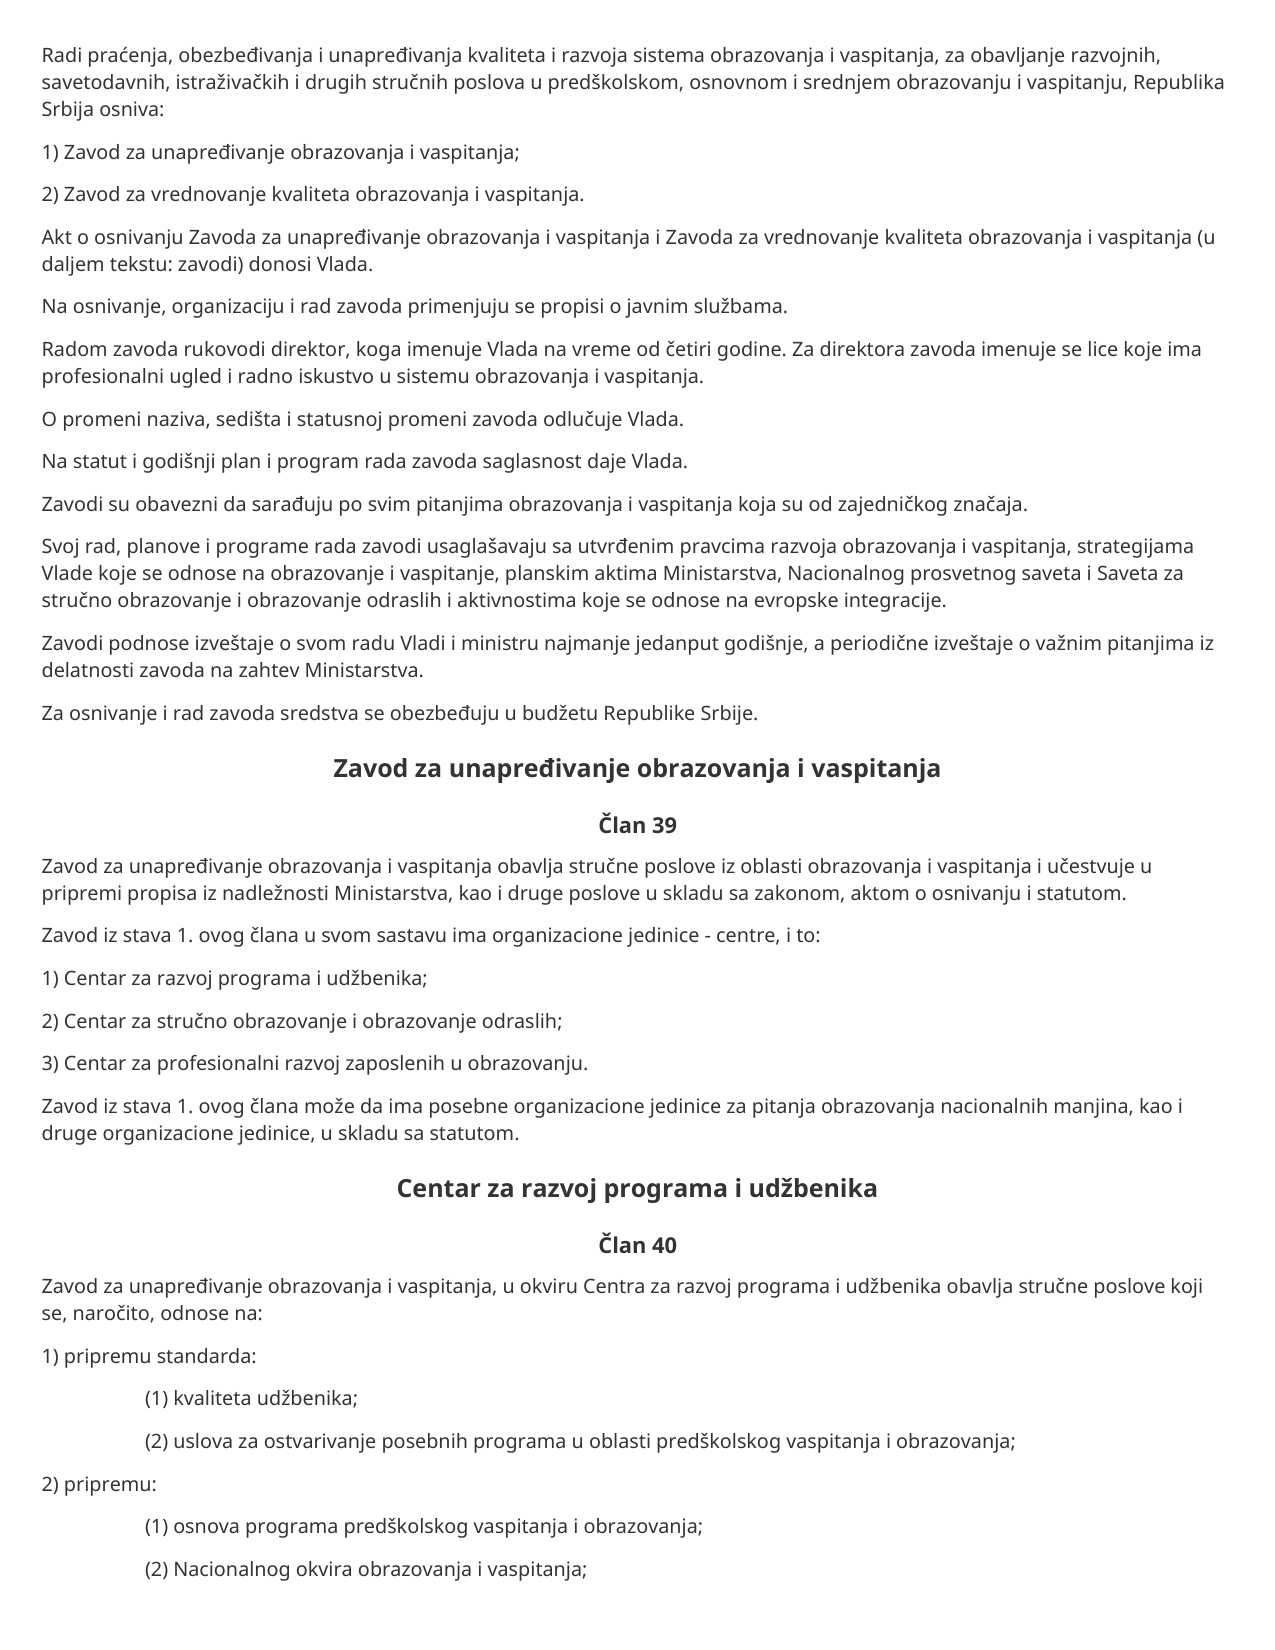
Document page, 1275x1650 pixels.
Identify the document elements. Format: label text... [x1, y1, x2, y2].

text Član 39 [41, 810, 1234, 840]
text Zavod za unapređivanje obrazovanja i vaspitanja obavlja stručne poslove iz oblasti obrazovanja i vaspitanja i učestvuje u pripremi propisa iz nadležnosti Ministarstva, kao i druge poslove u skladu sa zakonom, aktom o osnivanju i statutom. [41, 852, 1234, 906]
text 2) Zavod za vrednovanje kvaliteta obrazovanja i vaspitanja. [41, 181, 1234, 207]
text Za osnivanje i rad zavoda sredstva se obezbeđuju u budžetu Republike Srbije. [41, 699, 1234, 726]
text (2) uslova za ostvarivanje posebnih programa u oblasti predškolskog vaspitanja i obrazovanja; [145, 1427, 1234, 1454]
text Član 40 [41, 1230, 1234, 1260]
text 1) Centar za razvoj programa i udžbenika; [41, 964, 1234, 991]
text Svoj rad, planove i programe rada zavodi usaglašavaju sa utvrđenim pravcima razvoja obrazovanja i vaspitanja, strategijama Vlade koje se odnose na obrazovanje i vaspitanje, planskim aktima Ministarstva, Nacionalnog prosvetnog saveta i Saveta za stručno obrazovanje i obrazovanje odraslih i aktivnostima koje se odnose na evropske integracije. [41, 533, 1234, 614]
text 1) Zavod za unapređivanje obrazovanja i vaspitanja; [41, 138, 1234, 165]
text O promeni naziva, sedišta i statusnoj promeni zavoda odlučuje Vlada. [41, 405, 1234, 432]
text Centar za razvoj programa i udžbenika [41, 1171, 1234, 1205]
text Na statut i godišnji plan i program rada zavoda saglasnost daje Vlada. [41, 447, 1234, 474]
text Zavod za unapređivanje obrazovanja i vaspitanja [41, 751, 1234, 785]
text (1) osnova programa predškolskog vaspitanja i obrazovanja; [145, 1512, 1234, 1539]
text Radi praćenja, obezbeđivanja i unapređivanja kvaliteta i razvoja sistema obrazovanja i vaspitanja, za obavljanje razvojnih, savetodavnih, istraživačkih i drugih stručnih poslova u predškolskom, osnovnom i srednjem obrazovanju i vaspitanju, Republika Srbija osniva: [41, 41, 1234, 122]
text (2) Nacionalnog okvira obrazovanja i vaspitanja; [145, 1555, 1234, 1582]
text Zavod iz stava 1. ovog člana u svom sastavu ima organizacione jedinice - centre, i to: [41, 922, 1234, 949]
text 3) Centar za profesionalni razvoj zaposlenih u obrazovanju. [41, 1049, 1234, 1077]
text (1) kvaliteta udžbenika; [145, 1385, 1234, 1412]
text Radom zavoda rukovodi direktor, koga imenuje Vlada na vreme od četiri godine. Za direktora zavoda imenuje se lice koje ima profesionalni ugled i radno iskustvo u sistemu obrazovanja i vaspitanja. [41, 335, 1234, 389]
text Zavodi podnose izveštaje o svom radu Vladi i ministru najmanje jedanput godišnje, a periodične izveštaje o važnim pitanjima iz delatnosti zavoda na zahtev Ministarstva. [41, 629, 1234, 683]
text 1) pripremu standarda: [41, 1342, 1234, 1369]
text Na osnivanje, organizaciju i rad zavoda primenjuju se propisi o javnim službama. [41, 293, 1234, 320]
text Zavod iz stava 1. ovog člana može da ima posebne organizacione jedinice za pitanja obrazovanja nacionalnih manjina, kao i druge organizacione jedinice, u skladu sa statutom. [41, 1092, 1234, 1146]
text Zavod za unapređivanje obrazovanja i vaspitanja, u okviru Centra za razvoj programa i udžbenika obavlja stručne poslove koji se, naročito, odnose na: [41, 1272, 1234, 1326]
text Zavodi su obavezni da sarađuju po svim pitanjima obrazovanja i vaspitanja koja su od zajedničkog značaja. [41, 490, 1234, 517]
text 2) pripremu: [41, 1470, 1234, 1497]
text Akt o osnivanju Zavoda za unapređivanje obrazovanja i vaspitanja i Zavoda za vrednovanje kvaliteta obrazovanja i vaspitanja (u daljem tekstu: zavodi) donosi Vlada. [41, 223, 1234, 277]
text 2) Centar za stručno obrazovanje i obrazovanje odraslih; [41, 1007, 1234, 1034]
